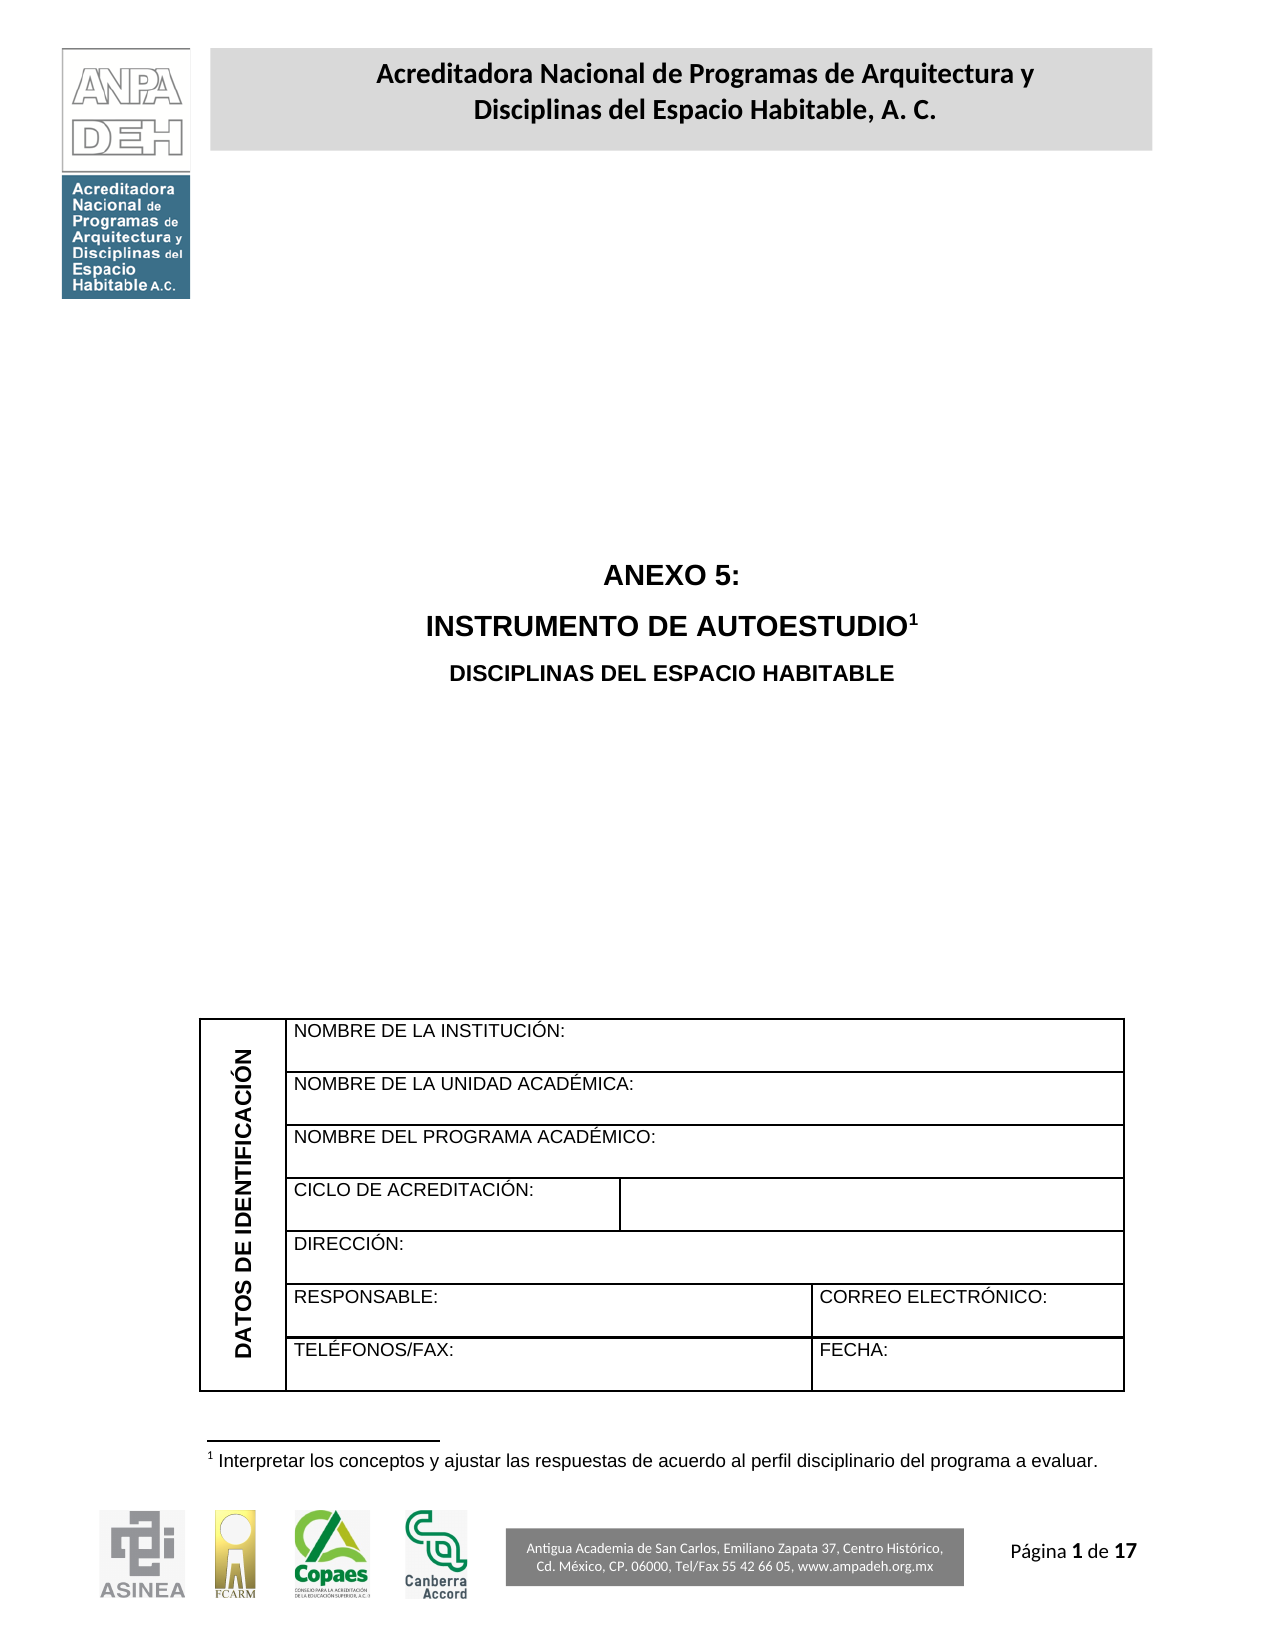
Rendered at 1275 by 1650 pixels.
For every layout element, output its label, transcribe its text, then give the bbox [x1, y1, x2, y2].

table_cell DIRECCIÓN: [287, 1232, 1123, 1283]
table_cell RESPONSABLE: [287, 1285, 811, 1336]
picture [405, 1510, 468, 1599]
table_cell NOMBRE DE LA UNIDAD ACADÉMICA: [287, 1073, 1123, 1124]
picture [61, 48, 191, 299]
table_header DATOS DE IDENTIFICACIÓN [201, 1020, 285, 1389]
table_cell TELÉFONOS/FAX: [287, 1339, 811, 1389]
table_cell CICLO DE ACREDITACIÓN: [287, 1179, 619, 1230]
subtitle ANEXO 5: [207, 558, 1137, 592]
table_cell NOMBRE DEL PROGRAMA ACADÉMICO: [287, 1126, 1123, 1177]
picture [294, 1510, 371, 1598]
picture [215, 1510, 256, 1598]
table_cell FECHA: [813, 1339, 1123, 1389]
subtitle INSTRUMENTO DE AUTOESTUDIO [207, 609, 1137, 643]
table_cell [621, 1179, 1123, 1230]
text DISCIPLINAS DEL ESPACIO HABITABLE [207, 660, 1137, 687]
table_header NOMBRE DE LA INSTITUCIÓN: [287, 1020, 1123, 1071]
picture [99, 1510, 186, 1598]
table_cell CORREO ELECTRÓNICO: [813, 1285, 1123, 1336]
